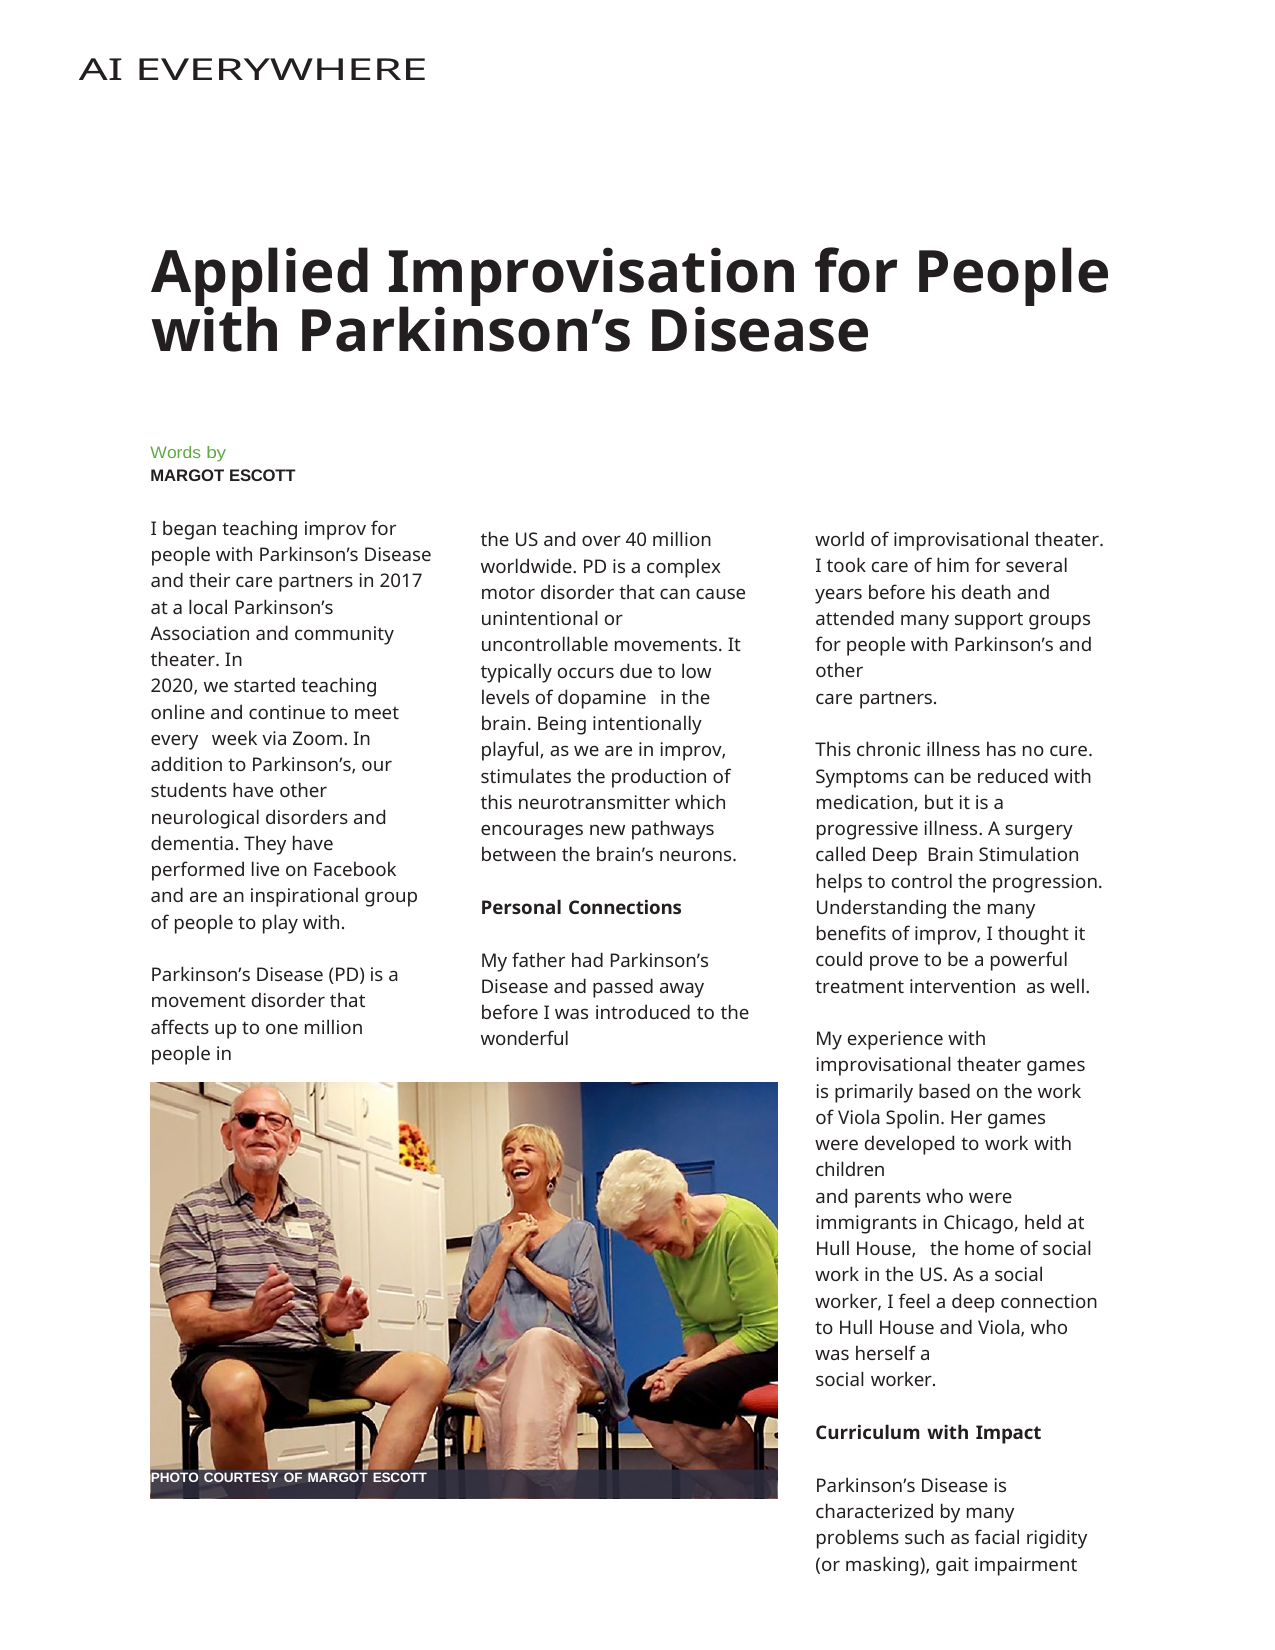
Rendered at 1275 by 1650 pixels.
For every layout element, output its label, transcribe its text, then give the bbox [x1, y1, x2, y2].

title Applied Improvisation for People with Parkinson’s Disease [151, 241, 1207, 368]
text Parkinson’s Disease (PD) is a movement disorder that affects up to one million people in [150, 962, 427, 1066]
text My experience with improvisational theater games is primarily based on the work of Viola Spolin. Her games were developed to work with children [815, 1026, 1089, 1182]
picture [150, 1082, 778, 1469]
text This chronic illness has no cure. Symptoms can be reduced with medication, but it is a progressive illness. A surgery called Deep Brain Stimulation helps to control the progression. Understanding the many benefits of improv, I thought it could prove to be a powerful treatment intervention as well. [815, 737, 1104, 998]
text Words by [150, 442, 1214, 462]
subtitle AI EVERYWHERE [79, 48, 1214, 89]
subtitle Personal Connections [480, 894, 761, 920]
text world of improvisational theater. I took care of him for several years before his death and attended many support groups for people with Parkinson’s and other [815, 527, 1108, 683]
text 2020, we started teaching online and continue to meet every week via Zoom. In addition to Parkinson’s, our students have other neurological disorders and dementia. They have performed live on Facebook and are an inspirational group of people to play with. [150, 673, 427, 934]
text care partners. [815, 684, 1214, 709]
text My father had Parkinson’s Disease and passed away before I was introduced to the wonderful [480, 947, 761, 1051]
subtitle Curriculum with Impact [815, 1419, 1214, 1445]
text the US and over 40 million worldwide. PD is a complex motor disorder that can cause unintentional or uncontrollable movements. It typically occurs due to low levels of dopamine in the brain. Being intentionally playful, as we are in improv, stimulates the production of this neurotransmitter which encourages new pathways between the brain’s neurons. [480, 527, 753, 867]
text Parkinson’s Disease is characterized by many problems such as facial rigidity (or masking), gait impairment [815, 1472, 1100, 1576]
text I began teaching improv for people with Parkinson’s Disease and their care partners in 2017 at a local Parkinson’s Association and community theater. In [150, 515, 433, 672]
text and parents who were immigrants in Chicago, held at Hull House, the home of social work in the US. As a social worker, I feel a deep connection to Hull House and Viola, who was herself a [815, 1183, 1103, 1366]
text MARGOT ESCOTT [150, 466, 1214, 485]
text social worker. [815, 1367, 1214, 1392]
